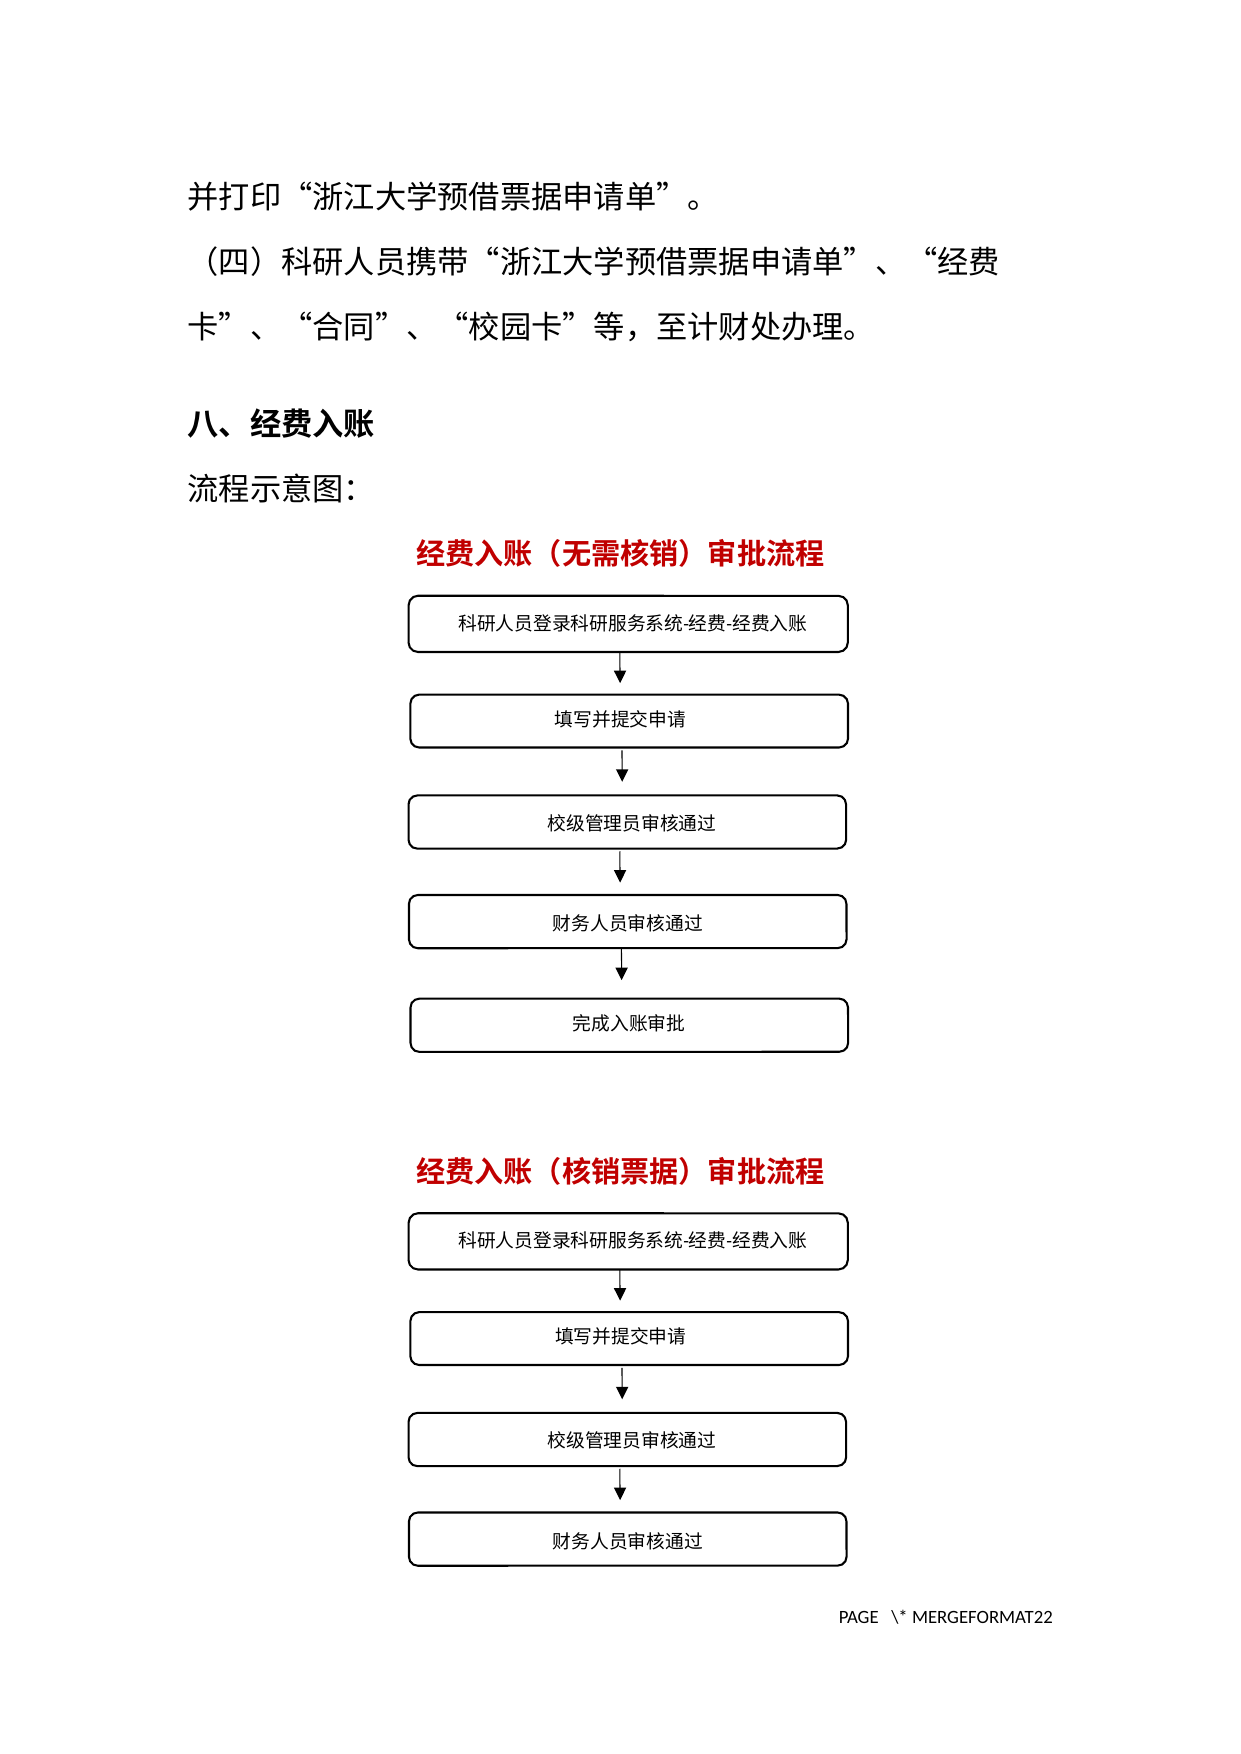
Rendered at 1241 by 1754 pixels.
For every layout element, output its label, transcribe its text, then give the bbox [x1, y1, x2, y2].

text 流程示意图： [187, 454, 1053, 519]
list 科研人员携带“浙江大学预借票据申请单”、“经费卡”、“合同”、“校园卡”等，至计财处办理。 [187, 227, 1053, 357]
text 经费入账（核销票据）审批流程 [187, 1137, 1053, 1202]
text 经费入账（无需核销）审批流程 [187, 519, 1053, 584]
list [187, 162, 1053, 227]
text 八、经费入账 [187, 389, 1053, 454]
